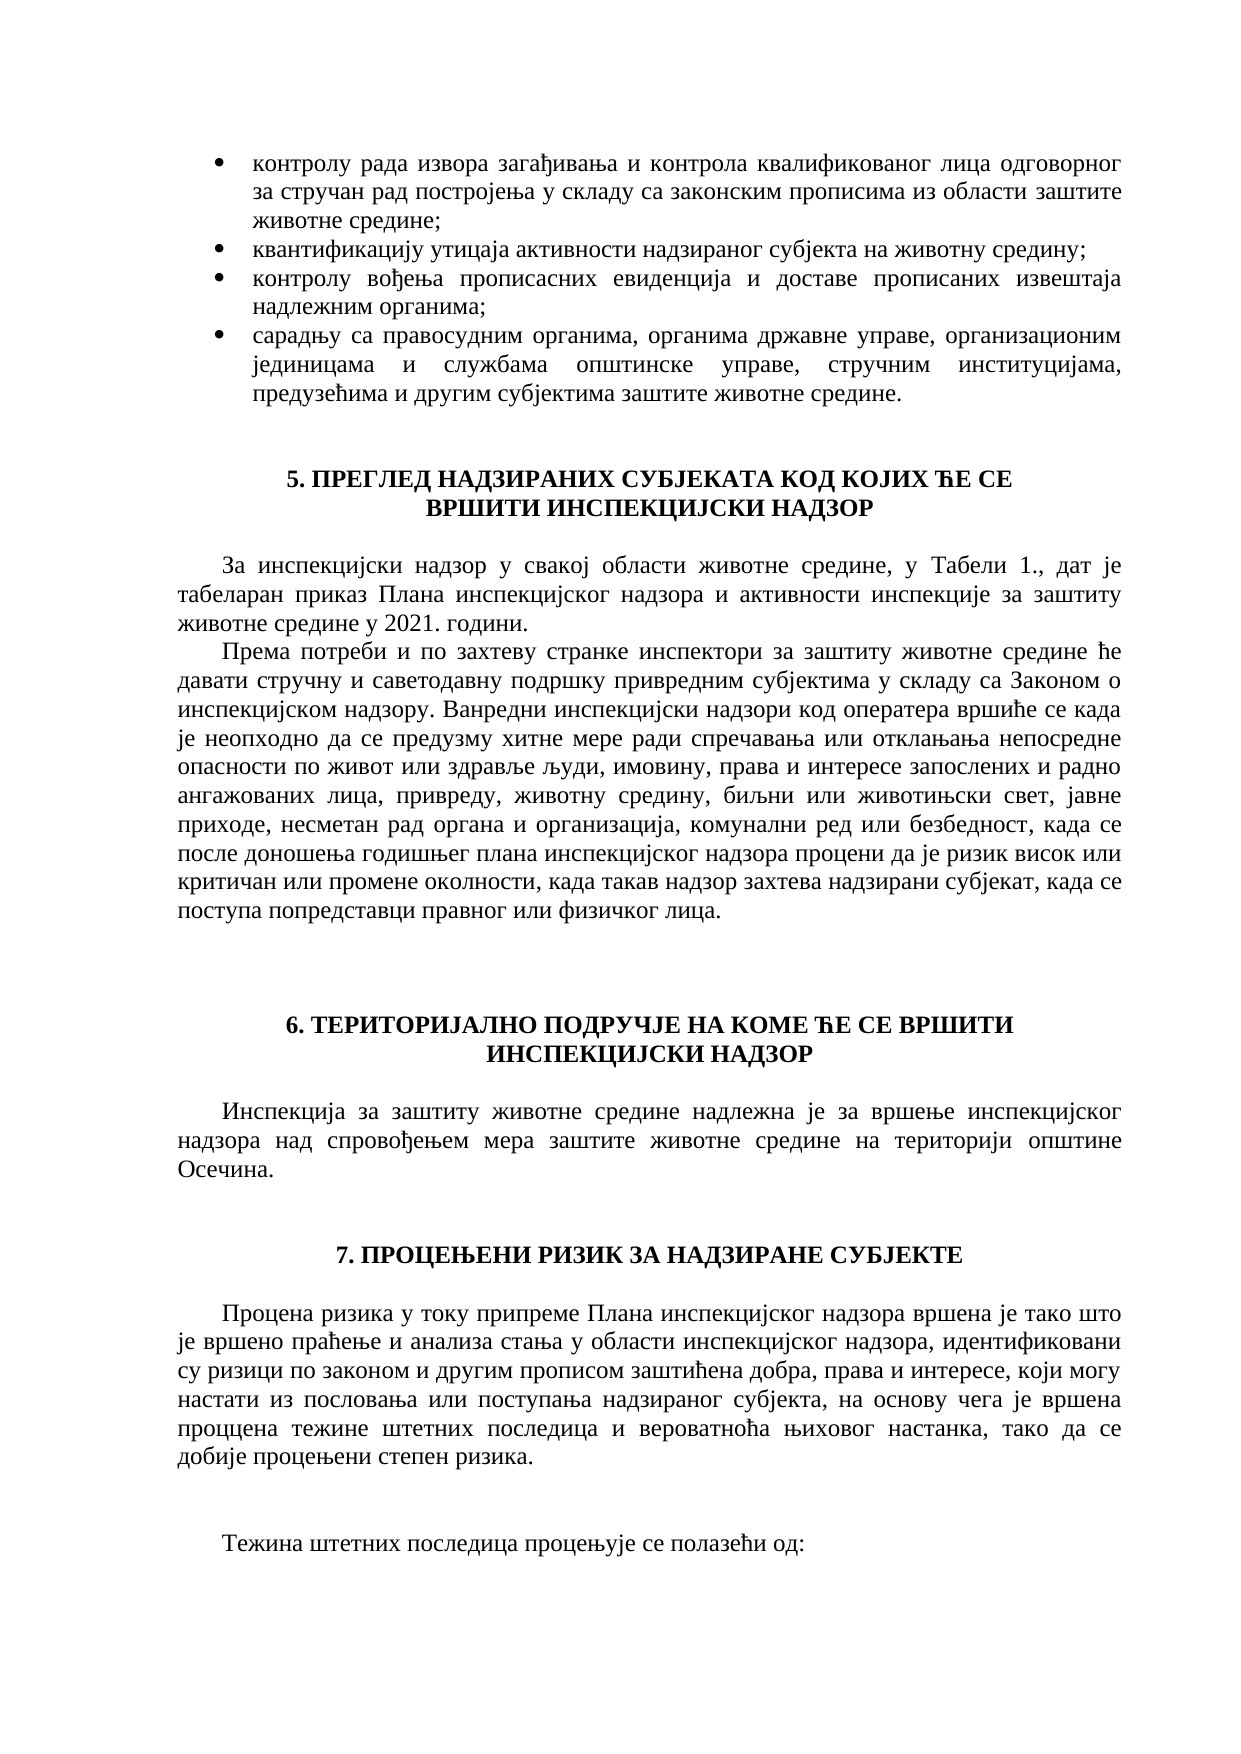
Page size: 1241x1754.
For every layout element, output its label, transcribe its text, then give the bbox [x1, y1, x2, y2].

text За инспекцијски надзор у свакој области животне средине, у Табели 1., дат је табеларан приказ Плана инспекцијског надзора и активности инспекције за заштиту животне средине у 2021. години. [177, 550, 1122, 636]
text Инспекција за заштиту животне средине надлежна је за вршење инспекцијског надзора над спровођењем мера заштите животне средине на територији општине Осечина. [177, 1096, 1122, 1183]
list контролу рада извора загађивања и контрола квалификованог лица одговорног за стручан рад постројења у складу са законским прописима из области заштите животне средине; [215, 148, 1122, 234]
list контролу вођења прописасних евиденција и доставе прописаних извештаја надлежним органима; [215, 263, 1122, 320]
text 6. ТЕРИТОРИЈАЛНО ПОДРУЧЈЕ НА КОМЕ ЋЕ СЕ ВРШИТИ [177, 1010, 1122, 1039]
text Тежина штетних последица процењује се полазећи од: [177, 1528, 1122, 1556]
text Процена ризика у току припреме Плана инспекцијског надзора вршена је тако што је вршено праћење и анализа стања у области инспекцијског надзора, идентификовани су ризици по законом и другим прописом заштићена добра, права и интересе, који могу настати из пословања или поступања надзираног субјекта, на основу чега је вршена проццена тежине штетних последица и вероватноћа њиховог настанка, тако да се добије процењени степен ризика. [177, 1298, 1122, 1470]
text 7. ПРОЦЕЊЕНИ РИЗИК ЗА НАДЗИРАНЕ СУБЈЕКТЕ [177, 1240, 1122, 1269]
list квантификацију утицаја активности надзираног субјекта на животну средину; [215, 234, 1122, 263]
text Према потреби и по захтеву странке инспектори за заштиту животне средине ће давати стручну и саветодавну подршку привредним субјектима у складу са Законом о инспекцијском надзору. Ванредни инспекцијски надзори код оператера вршиће се када је неопходно да се предузму хитне мере ради спречавања или отклањања непосредне опасности по живот или здравље људи, имовину, права и интересе запослених и радно ангажованих лица, привреду, животну средину, биљни или животињски свет, јавне приходе, несметан рад органа и организација, комунални ред или безбедност, када се после доношења годишњег плана инспекцијског надзора процени да је ризик висок или критичан или промене околности, када такав надзор захтева надзирани субјекат, када се поступа попредставци правног или физичког лица. [177, 636, 1122, 924]
text ВРШИТИ ИНСПЕКЦИЈСКИ НАДЗОР [177, 493, 1122, 521]
list сарадњу са правосудним органима, органима државне управе, организационим јединицама и службама општинске управе, стручним институцијама, предузећима и другим субјектима заштите животне средине. [215, 320, 1122, 406]
text 5. ПРЕГЛЕД НАДЗИРАНИХ СУБЈЕКАТА КОД КОЈИХ ЋЕ СЕ [177, 464, 1122, 493]
text ИНСПЕКЦИЈСКИ НАДЗОР [177, 1039, 1122, 1068]
